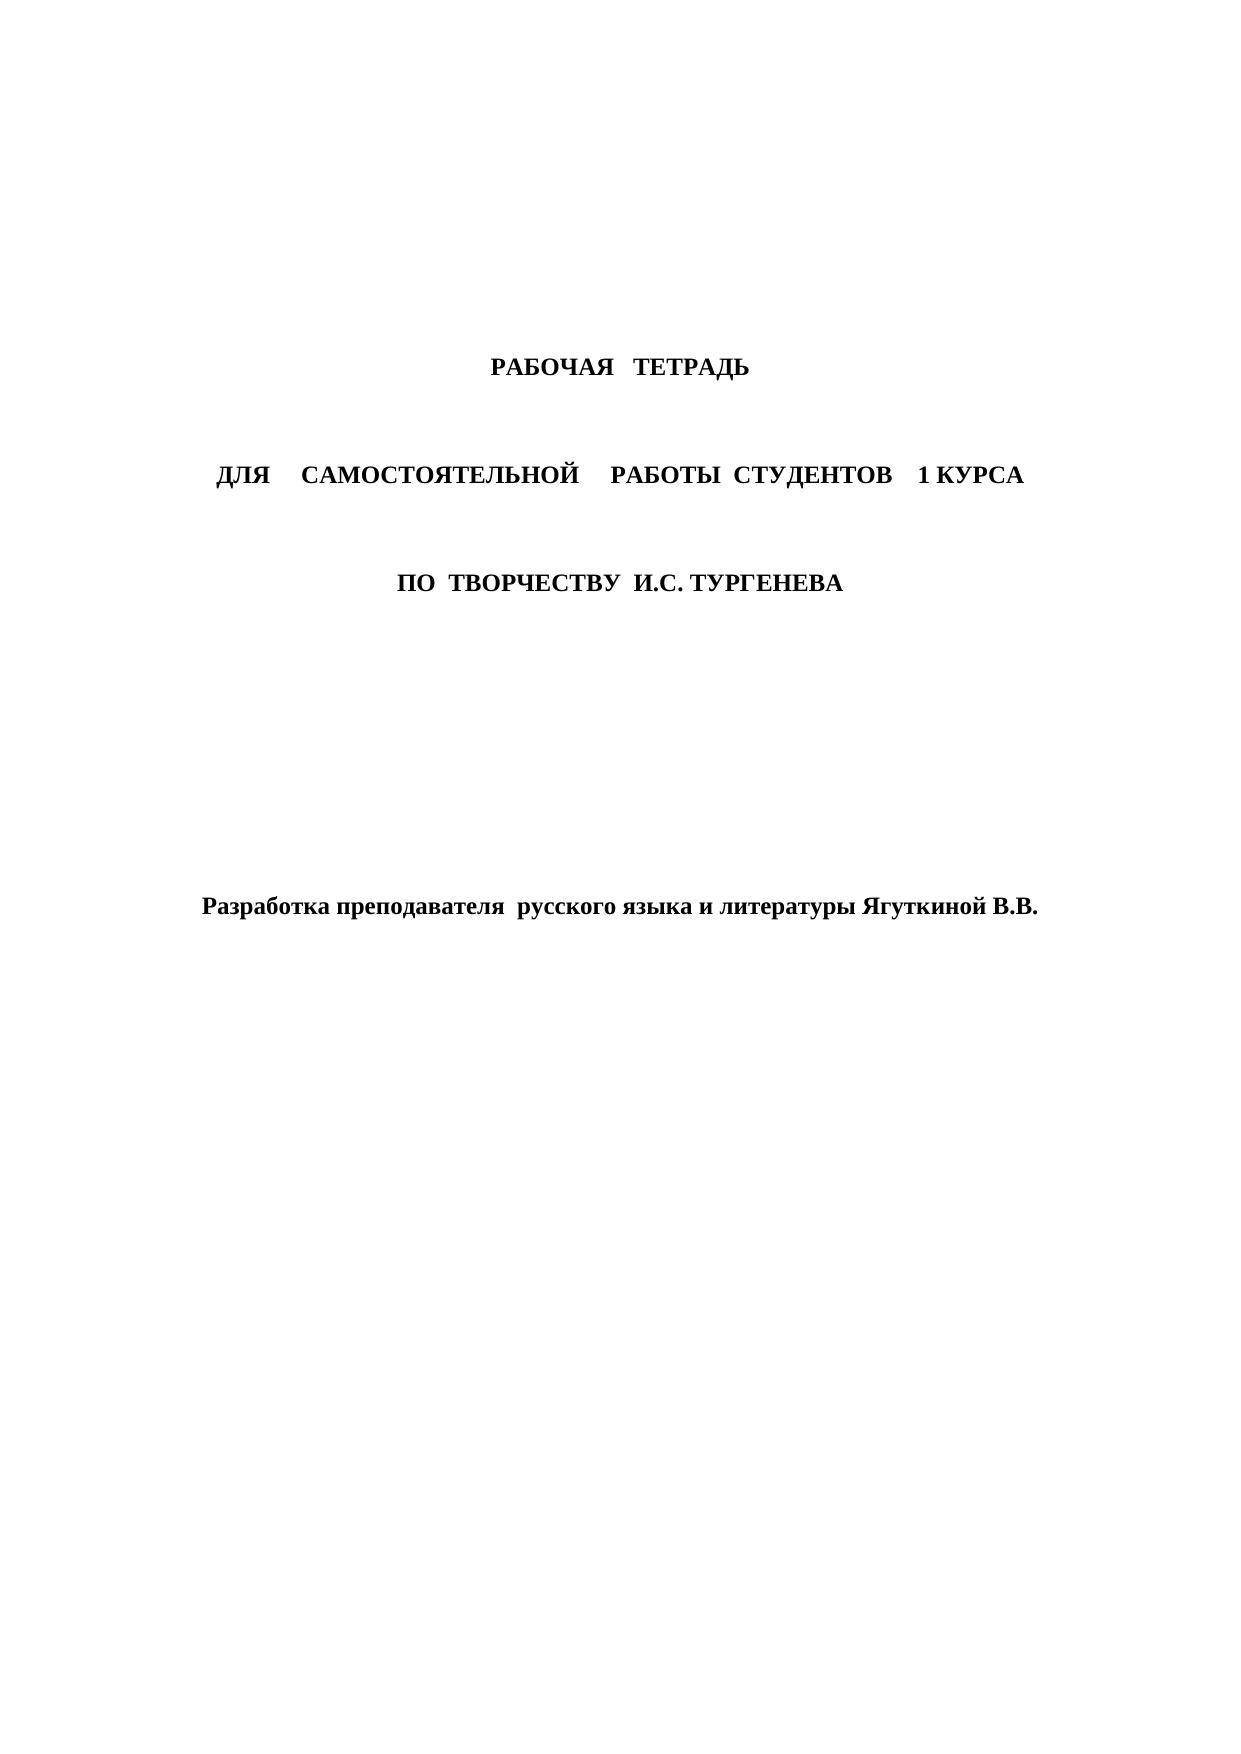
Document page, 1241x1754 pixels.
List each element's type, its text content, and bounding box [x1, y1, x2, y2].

text РАБОЧАЯ ТЕТРАДЬ [75, 352, 1165, 381]
text Разработка преподавателя русского языка и литературы Ягуткиной В.В.Иван Сергеевич Тургенев [75, 891, 1165, 920]
text ПО ТВОРЧЕСТВУ И.С. ТУРГЕНЕВА [75, 568, 1165, 597]
text ДЛЯ САМОСТОЯТЕЛЬНОЙ РАБОТЫ СТУДЕНТОВ 1 КУРСА [75, 460, 1165, 489]
